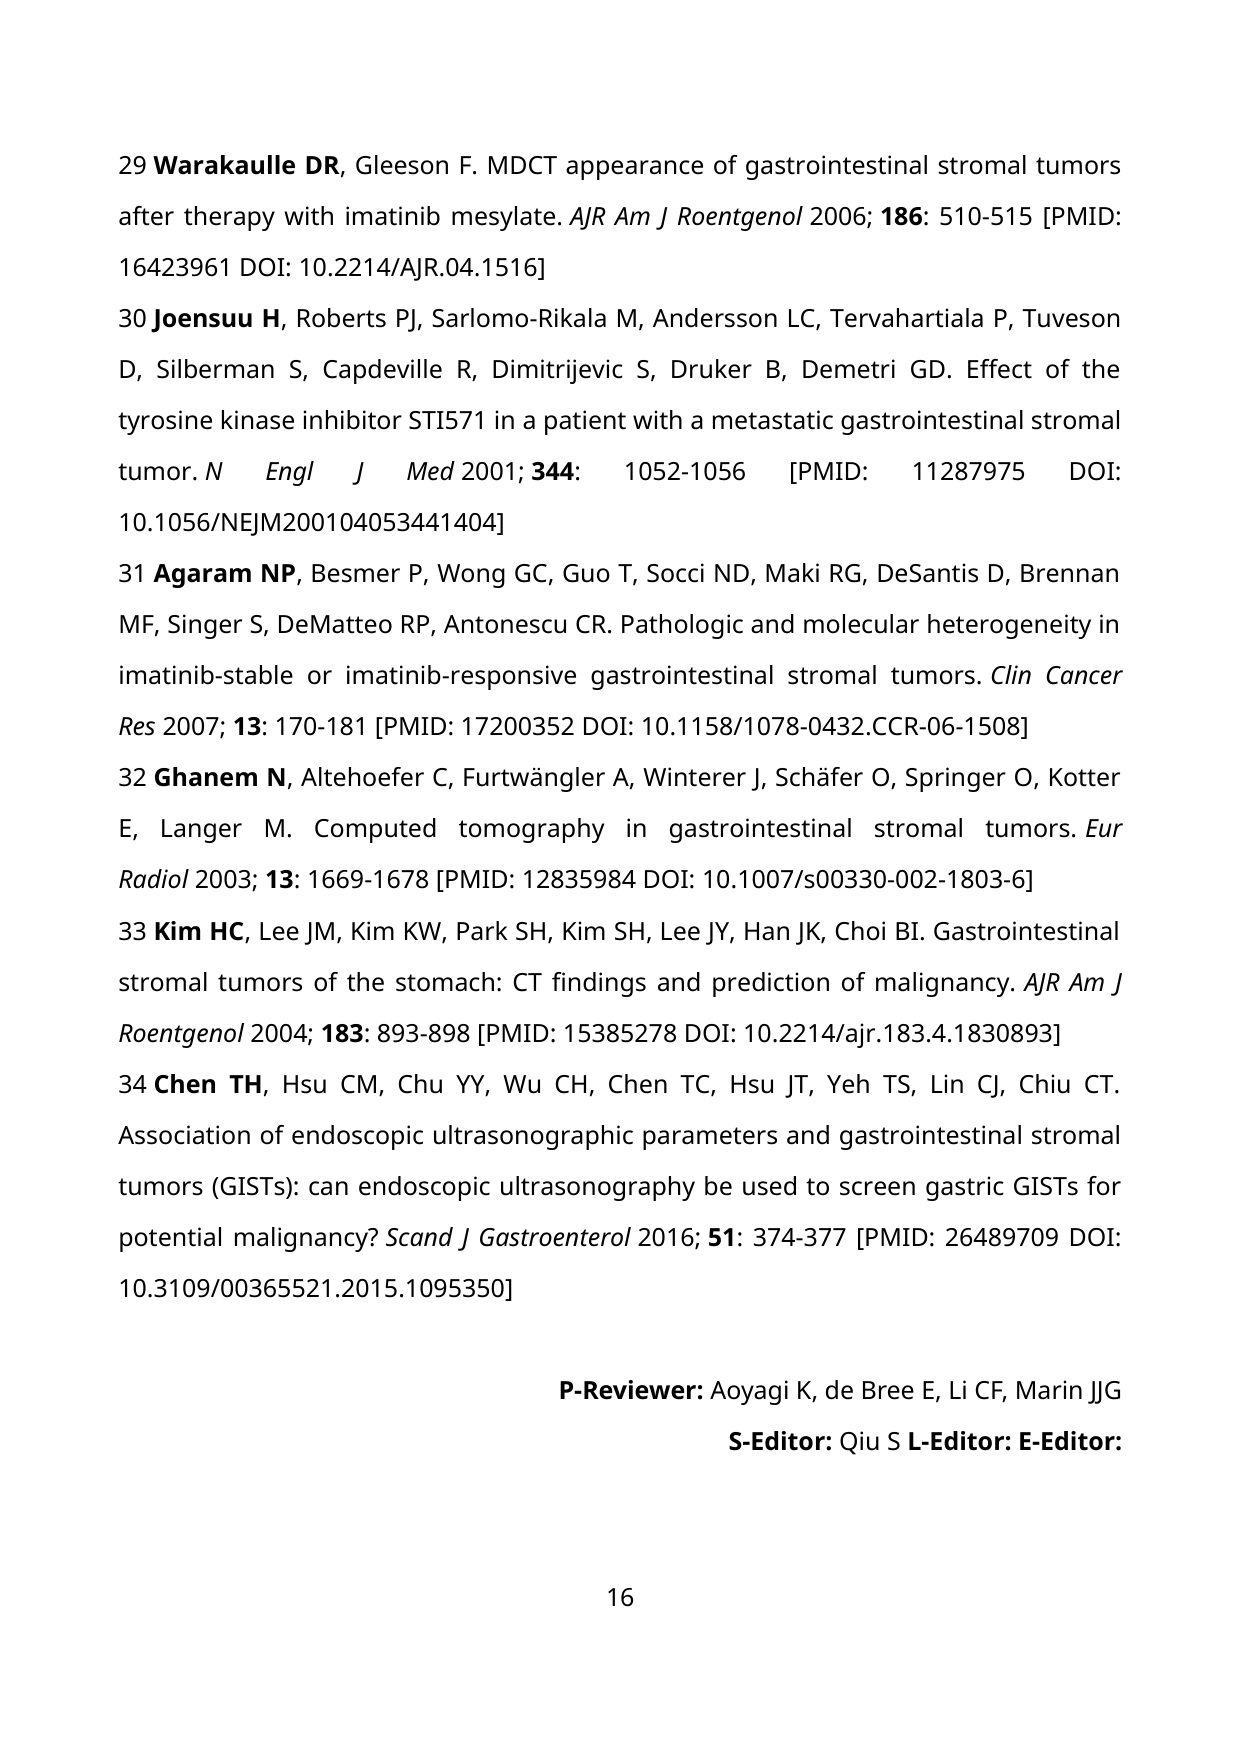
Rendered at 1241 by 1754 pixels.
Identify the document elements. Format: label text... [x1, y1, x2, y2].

text S-Editor: Qiu S L-Editor: E-Editor: [118, 1424, 1122, 1458]
text 32 Ghanem N, Altehoefer C, Furtwängler A, Winterer J, Schäfer O, Springer O, Kotter E, Langer M. Computed tomography in gastrointestinal stromal tumors. Eur Radiol 2003; 13: 1669-1678 [PMID: 12835984 DOI: 10.1007/s00330-002-1803-6] [118, 760, 1122, 896]
text P-Reviewer: Aoyagi K, de Bree E, Li CF, Marin JJG [118, 1373, 1122, 1407]
text 33 Kim HC, Lee JM, Kim KW, Park SH, Kim SH, Lee JY, Han JK, Choi BI. Gastrointestinal stromal tumors of the stomach: CT findings and prediction of malignancy. AJR Am J Roentgenol 2004; 183: 893-898 [PMID: 15385278 DOI: 10.2214/ajr.183.4.1830893] [118, 913, 1122, 1049]
text 34 Chen TH, Hsu CM, Chu YY, Wu CH, Chen TC, Hsu JT, Yeh TS, Lin CJ, Chiu CT. Association of endoscopic ultrasonographic parameters and gastrointestinal stromal tumors (GISTs): can endoscopic ultrasonography be used to screen gastric GISTs for potential malignancy? Scand J Gastroenterol 2016; 51: 374-377 [PMID: 26489709 DOI: 10.3109/00365521.2015.1095350] [118, 1066, 1122, 1304]
text 29 Warakaulle DR, Gleeson F. MDCT appearance of gastrointestinal stromal tumors after therapy with imatinib mesylate. AJR Am J Roentgenol 2006; 186: 510-515 [PMID: 16423961 DOI: 10.2214/AJR.04.1516] [118, 148, 1122, 284]
text 30 Joensuu H, Roberts PJ, Sarlomo-Rikala M, Andersson LC, Tervahartiala P, Tuveson D, Silberman S, Capdeville R, Dimitrijevic S, Druker B, Demetri GD. Effect of the tyrosine kinase inhibitor STI571 in a patient with a metastatic gastrointestinal stromal tumor. N Engl J Med 2001; 344: 1052-1056 [PMID: 11287975 DOI: 10.1056/NEJM200104053441404] [118, 301, 1122, 539]
text 31 Agaram NP, Besmer P, Wong GC, Guo T, Socci ND, Maki RG, DeSantis D, Brennan MF, Singer S, DeMatteo RP, Antonescu CR. Pathologic and molecular heterogeneity in imatinib-stable or imatinib-responsive gastrointestinal stromal tumors. Clin Cancer Res 2007; 13: 170-181 [PMID: 17200352 DOI: 10.1158/1078-0432.CCR-06-1508] [118, 556, 1122, 743]
